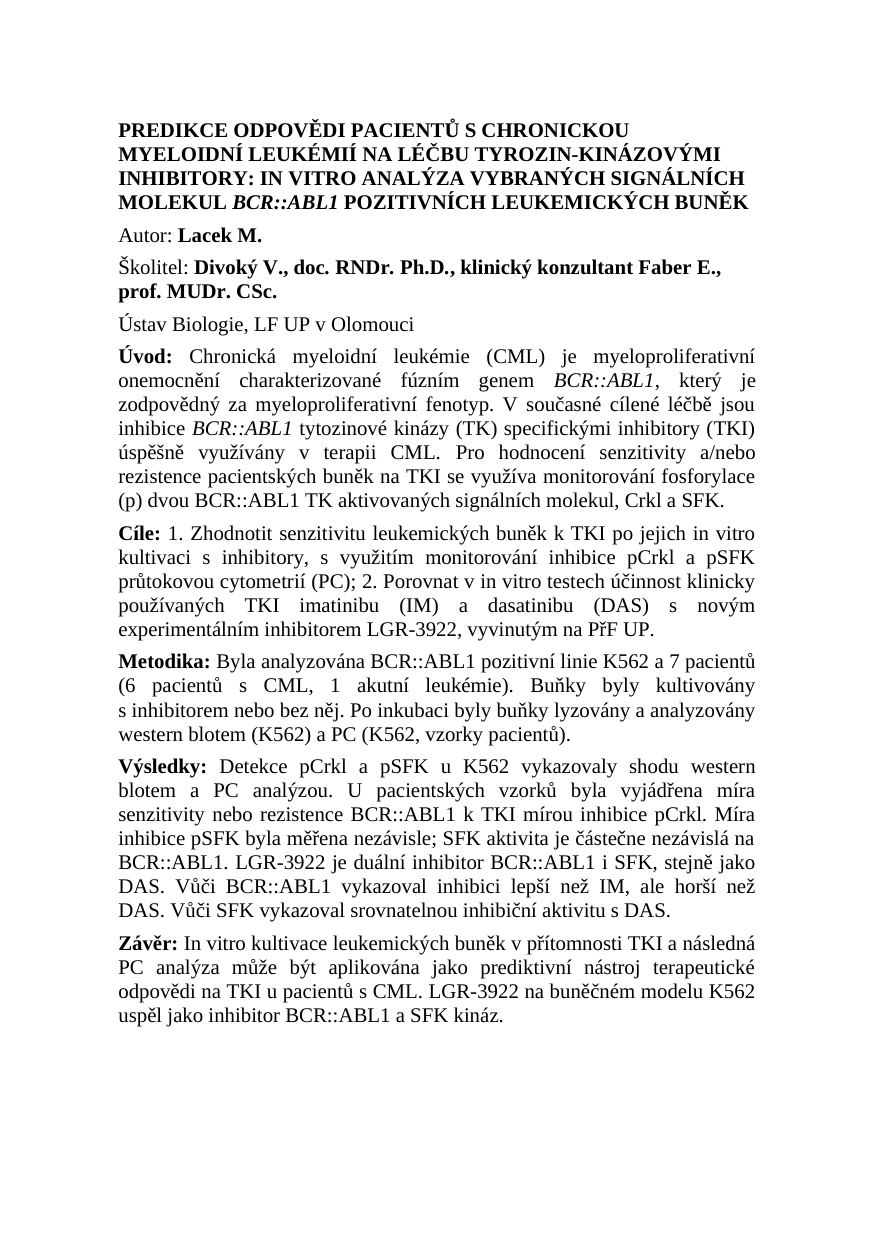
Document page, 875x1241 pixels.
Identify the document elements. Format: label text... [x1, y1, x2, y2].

text Závěr: In vitro kultivace leukemických buněk v přítomnosti TKI a následná PC analýza může být aplikována jako prediktivní nástroj terapeutické odpovědi na TKI u pacientů s CML. LGR-3922 na buněčném modelu K562 uspěl jako inhibitor BCR::ABL1 a SFK kináz. [118, 931, 756, 1027]
text Cíle: 1. Zhodnotit senzitivitu leukemických buněk k TKI po jejich in vitro kultivaci s inhibitory, s využitím monitorování inhibice pCrkl a pSFK průtokovou cytometrií (PC); 2. Porovnat v in vitro testech účinnost klinicky používaných TKI imatinibu (IM) a dasatinibu (DAS) s novým experimentálním inhibitorem LGR-3922, vyvinutým na PřF UP. [118, 521, 756, 641]
text Úvod: Chronická myeloidní leukémie (CML) je myeloproliferativní onemocnění charakterizované fúzním genem BCR::ABL1, který je zodpovědný za myeloproliferativní fenotyp. V současné cílené léčbě jsou inhibice BCR::ABL1 tytozinové kinázy (TK) specifickými inhibitory (TKI) úspěšně využívány v terapii CML. Pro hodnocení senzitivity a/nebo rezistence pacientských buněk na TKI se využíva monitorování fosforylace (p) dvou BCR::ABL1 TK aktivovaných signálních molekul, Crkl a SFK. [118, 344, 756, 512]
text Predikce odpovědi pacientů s chronickou myeloidní leukémií na léčbu tyrozin-kinázovými inhibitory: in vitro analýza vybraných signálních molekul BCR::ABL1 pozitivních leukemických buněk [118, 118, 756, 214]
text Výsledky: Detekce pCrkl a pSFK u K562 vykazovaly shodu western blotem a PC analýzou. U pacientských vzorků byla vyjádřena míra senzitivity nebo rezistence BCR::ABL1 k TKI mírou inhibice pCrkl. Míra inhibice pSFK byla měřena nezávisle; SFK aktivita je částečne nezávislá na BCR::ABL1. LGR-3922 je duální inhibitor BCR::ABL1 i SFK, stejně jako DAS. Vůči BCR::ABL1 vykazoval inhibici lepší než IM, ale horší než DAS. Vůči SFK vykazoval srovnatelnou inhibiční aktivitu s DAS. [118, 754, 756, 922]
text Ústav Biologie, LF UP v Olomouci [118, 312, 756, 336]
text Metodika: Byla analyzována BCR::ABL1 pozitivní linie K562 a 7 pacientů (6 pacientů s CML, 1 akutní leukémie). Buňky byly kultivovány s inhibitorem nebo bez něj. Po inkubaci byly buňky lyzovány a analyzovány western blotem (K562) a PC (K562, vzorky pacientů). [118, 649, 756, 746]
text Autor: Lacek M. [118, 223, 756, 247]
text Školitel: Divoký V., doc. RNDr. Ph.D., klinický konzultant Faber E., prof. MUDr. CSc. [118, 255, 756, 303]
